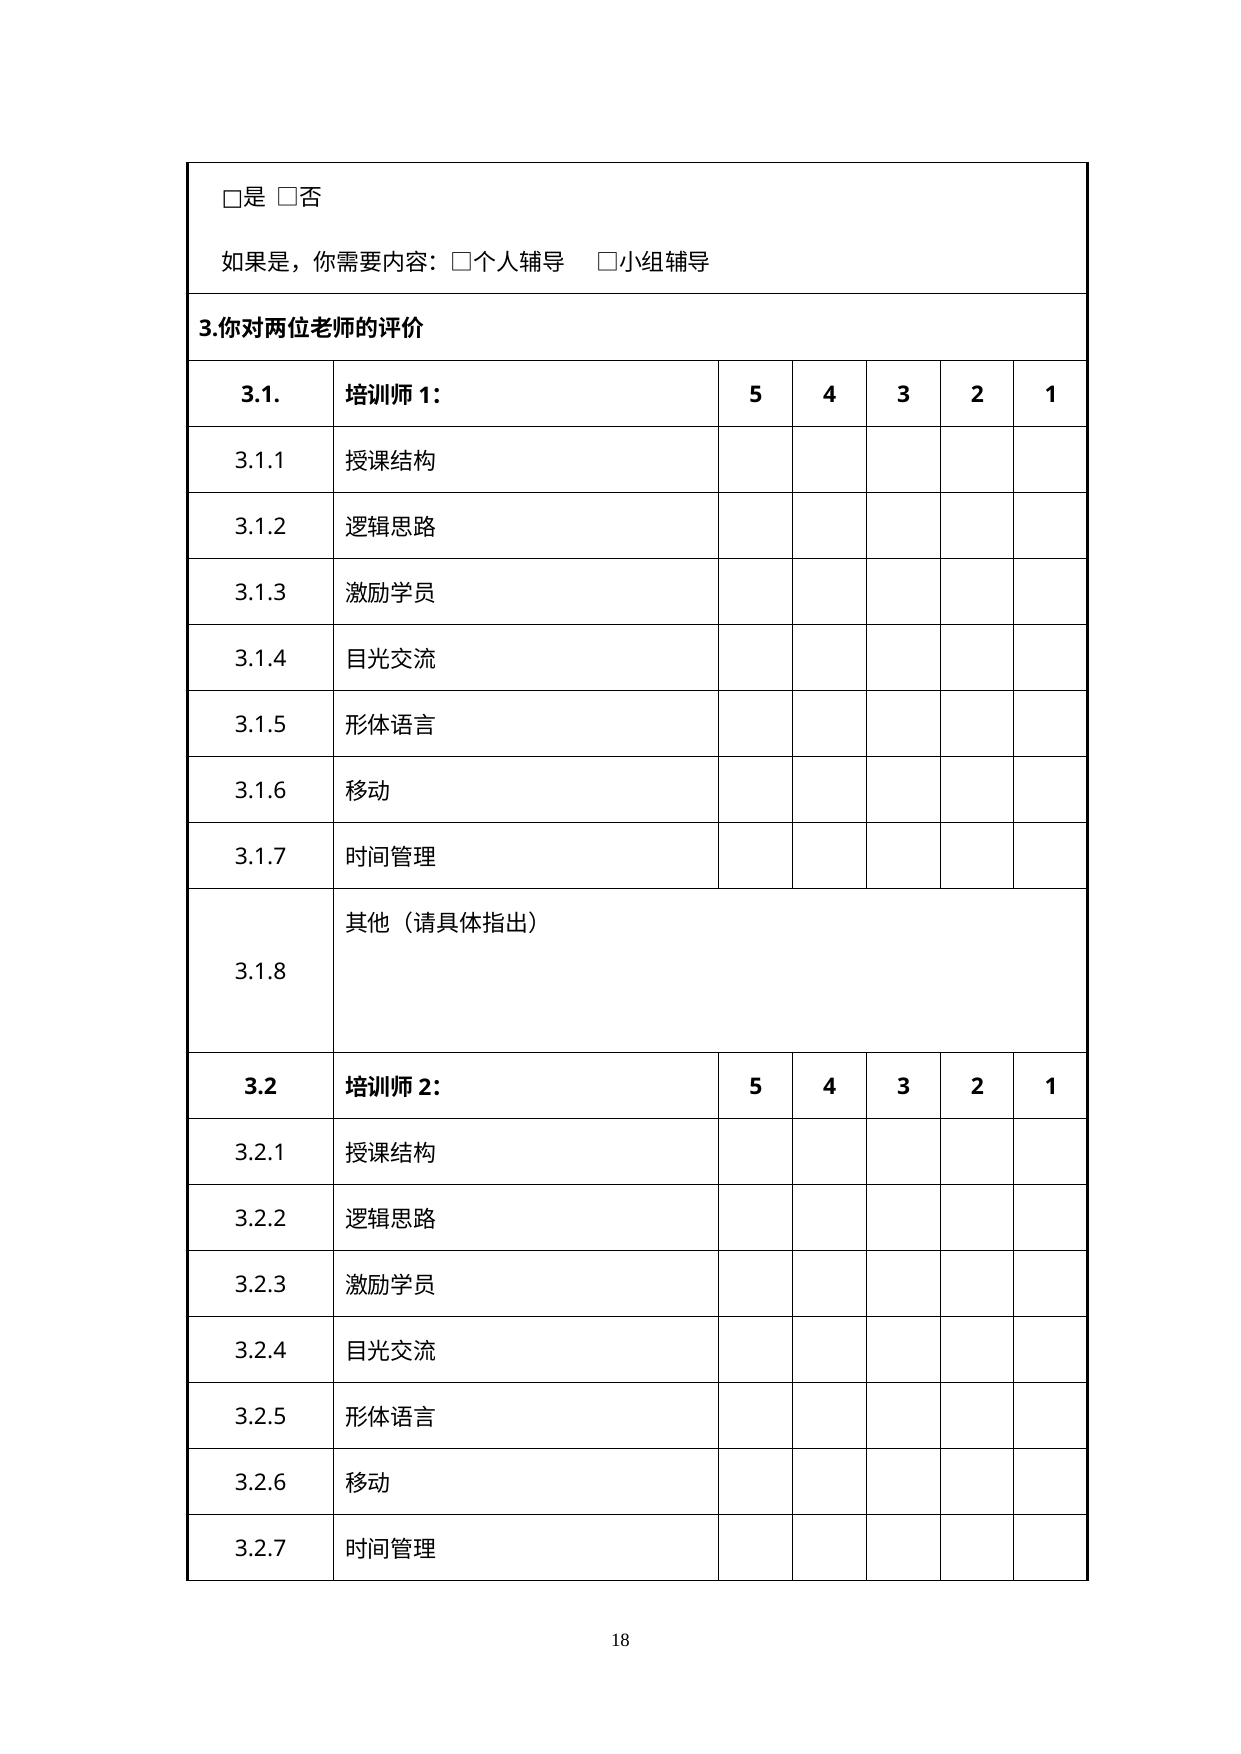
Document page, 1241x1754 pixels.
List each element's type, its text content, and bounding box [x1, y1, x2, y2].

table_cell [1014, 493, 1086, 558]
table_cell [719, 1383, 792, 1448]
table_cell [1014, 757, 1086, 822]
table_cell [867, 1515, 940, 1580]
table_cell [867, 1185, 940, 1250]
table_cell 3.2.7 [189, 1515, 333, 1580]
table_cell [793, 691, 866, 756]
table_cell [867, 757, 940, 822]
table_cell 移动 [334, 1449, 718, 1514]
table_cell [941, 427, 1013, 492]
table_cell 5 [719, 1053, 792, 1118]
table_cell [941, 625, 1013, 690]
table_cell [719, 1449, 792, 1514]
table_cell [1014, 823, 1086, 888]
table_cell [719, 1119, 792, 1184]
table_cell [941, 1119, 1013, 1184]
table_cell [867, 1251, 940, 1316]
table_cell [189, 163, 1086, 293]
table_cell [941, 493, 1013, 558]
table_cell 目光交流 [334, 625, 718, 690]
table_cell [941, 823, 1013, 888]
table_cell [1014, 1317, 1086, 1382]
table_cell 3.2.5 [189, 1383, 333, 1448]
table_cell [793, 757, 866, 822]
table_cell [941, 1383, 1013, 1448]
table_cell 3.2 [189, 1053, 333, 1118]
table_cell [719, 559, 792, 624]
table_cell [793, 1449, 866, 1514]
table_cell 3.1.4 [189, 625, 333, 690]
table_cell 3.2.6 [189, 1449, 333, 1514]
table_cell [867, 559, 940, 624]
table_cell [719, 823, 792, 888]
table_cell 3.你对两位老师的评价 [189, 294, 1086, 360]
table_cell 3.1. [189, 361, 333, 426]
table_cell 移动 [334, 757, 718, 822]
table_cell [867, 823, 940, 888]
table_cell [793, 559, 866, 624]
table_cell 2 [941, 361, 1013, 426]
table_cell [941, 559, 1013, 624]
table_cell 3.1.5 [189, 691, 333, 756]
table_cell [941, 1317, 1013, 1382]
table_cell [1014, 427, 1086, 492]
table_cell 2 [941, 1053, 1013, 1118]
table_cell 3.2.1 [189, 1119, 333, 1184]
table_cell [793, 823, 866, 888]
table_cell [867, 1383, 940, 1448]
table_cell [719, 493, 792, 558]
table_cell [941, 1251, 1013, 1316]
table_cell 激励学员 [334, 1251, 718, 1316]
table_cell [1014, 1449, 1086, 1514]
table_cell 3.2.2 [189, 1185, 333, 1250]
table_cell 激励学员 [334, 559, 718, 624]
table_cell [719, 1515, 792, 1580]
table_cell [1014, 1515, 1086, 1580]
table_cell [719, 427, 792, 492]
table_cell [793, 1185, 866, 1250]
table_cell [1014, 1251, 1086, 1316]
table_cell [1014, 1119, 1086, 1184]
table_cell 4 [793, 361, 866, 426]
table_cell 3.1.8 [189, 889, 333, 1052]
table_cell [793, 1515, 866, 1580]
table_cell [1014, 691, 1086, 756]
table_cell 授课结构 [334, 427, 718, 492]
table_cell 逻辑思路 [334, 1185, 718, 1250]
table_cell [1014, 559, 1086, 624]
table_cell 3 [867, 1053, 940, 1118]
table_cell [867, 1119, 940, 1184]
table_cell [941, 1185, 1013, 1250]
table_cell [793, 493, 866, 558]
table_cell [941, 1515, 1013, 1580]
table_cell 时间管理 [334, 1515, 718, 1580]
table_cell 3.1.2 [189, 493, 333, 558]
table_cell [1014, 625, 1086, 690]
table_cell 3 [867, 361, 940, 426]
table_cell [867, 1317, 940, 1382]
table_cell 1 [1014, 1053, 1086, 1118]
table_cell [719, 1317, 792, 1382]
table_cell [941, 691, 1013, 756]
table_cell 1 [1014, 361, 1086, 426]
table_cell [793, 1383, 866, 1448]
table_cell 时间管理 [334, 823, 718, 888]
table_cell [793, 427, 866, 492]
table_cell 3.1.3 [189, 559, 333, 624]
table_cell 3.1.6 [189, 757, 333, 822]
table_cell [941, 1449, 1013, 1514]
table_cell 形体语言 [334, 691, 718, 756]
table_cell [793, 1317, 866, 1382]
table_cell [867, 427, 940, 492]
table_cell [867, 691, 940, 756]
table_cell 培训师2： [334, 1053, 718, 1118]
table_cell 授课结构 [334, 1119, 718, 1184]
table_cell 5 [719, 361, 792, 426]
table_cell 培训师1： [334, 361, 718, 426]
table_cell [793, 1251, 866, 1316]
table_cell 4 [793, 1053, 866, 1118]
table_cell [719, 1251, 792, 1316]
table_cell 3.2.4 [189, 1317, 333, 1382]
table_cell 目光交流 [334, 1317, 718, 1382]
table_cell 逻辑思路 [334, 493, 718, 558]
table_cell [719, 691, 792, 756]
table_cell 其他（请具体指出） [334, 889, 1086, 1052]
table_cell [941, 757, 1013, 822]
table_cell [1014, 1185, 1086, 1250]
table_cell 3.1.1 [189, 427, 333, 492]
table_cell [719, 1185, 792, 1250]
table_cell [867, 625, 940, 690]
table_cell 形体语言 [334, 1383, 718, 1448]
table_cell [1014, 1383, 1086, 1448]
table_cell [719, 757, 792, 822]
table_cell [867, 1449, 940, 1514]
table_cell [867, 493, 940, 558]
table_cell [793, 1119, 866, 1184]
table_cell 3.2.3 [189, 1251, 333, 1316]
table_cell [793, 625, 866, 690]
table_cell [719, 625, 792, 690]
table_cell 3.1.7 [189, 823, 333, 888]
